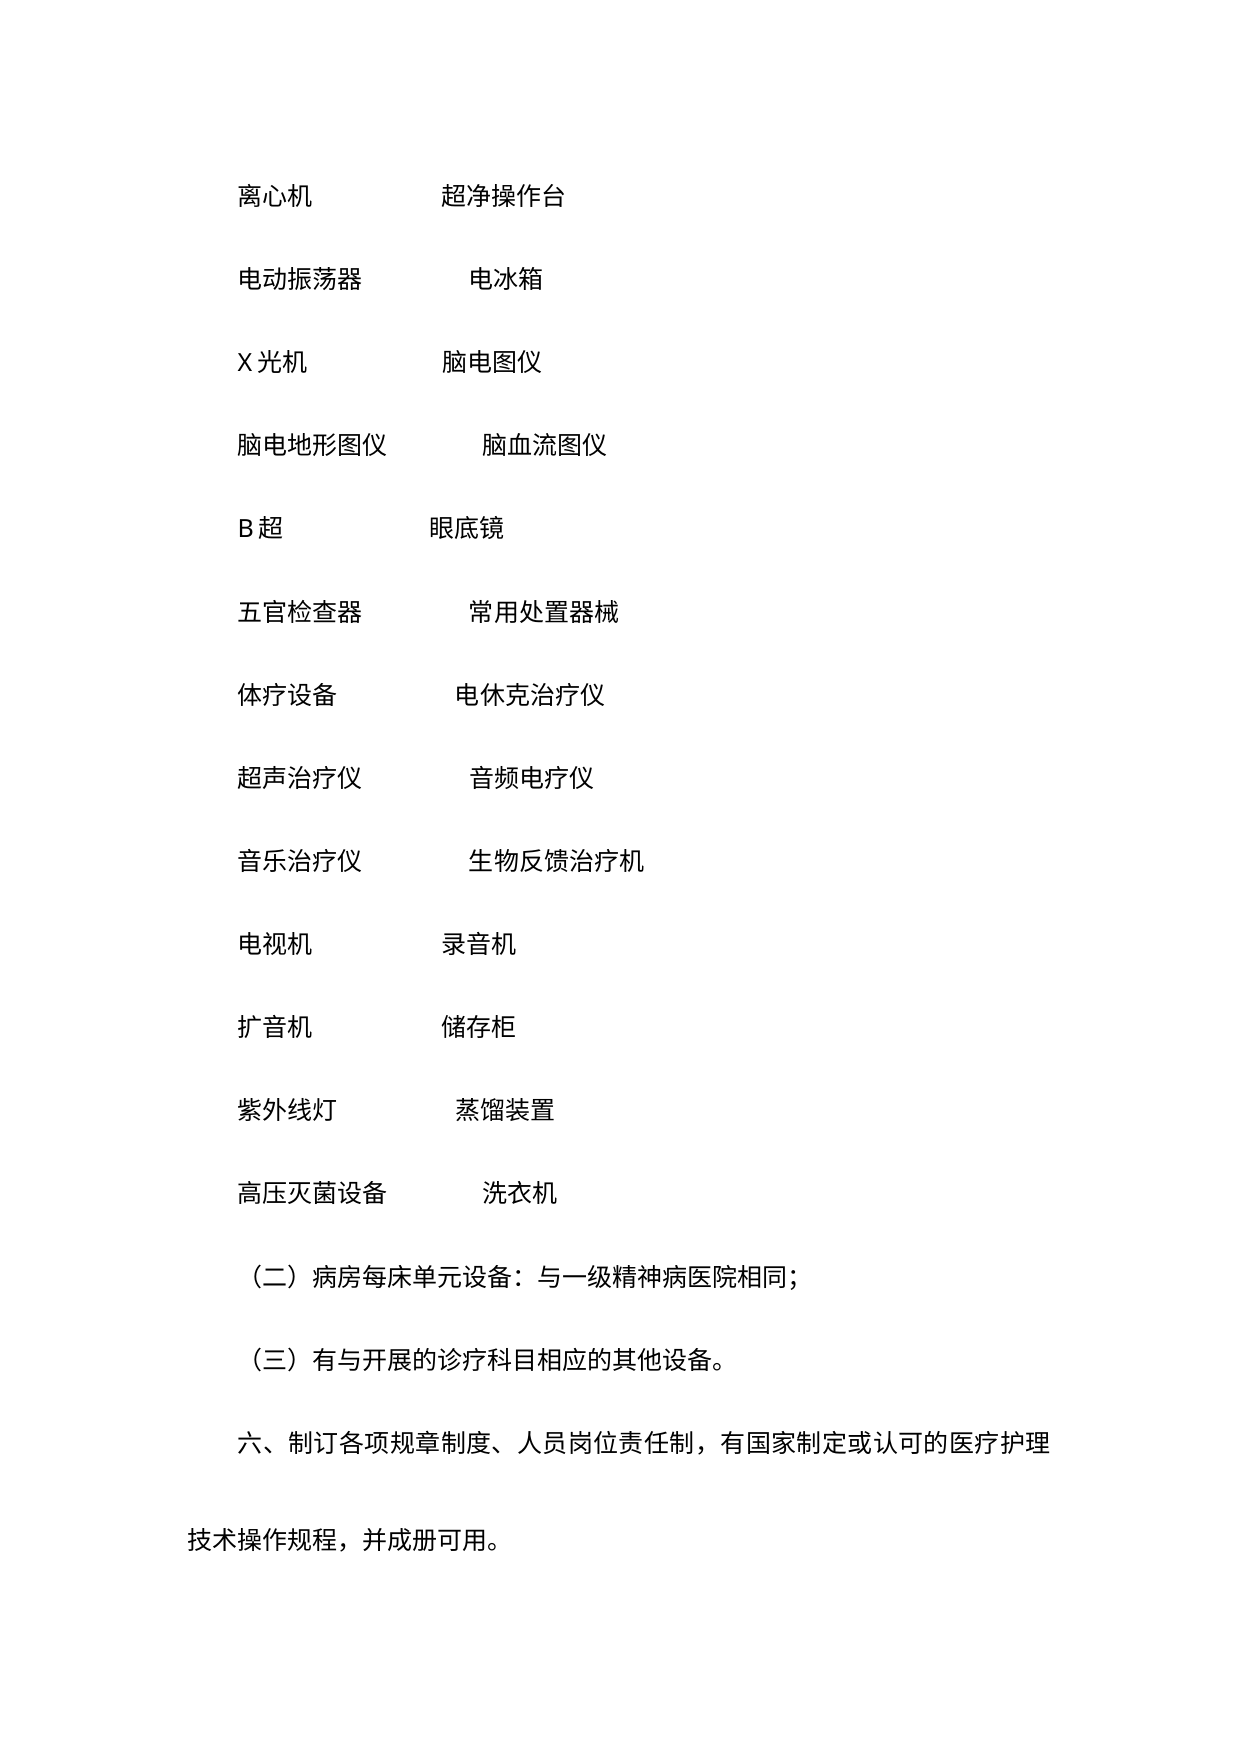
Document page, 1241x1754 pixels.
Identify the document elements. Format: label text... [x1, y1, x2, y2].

text （二）病房每床单元设备：与一级精神病医院相同； [187, 1243, 1053, 1308]
text （三）有与开展的诊疗科目相应的其他设备。 [187, 1326, 1053, 1391]
text 紫外线灯 蒸馏装置 [187, 1076, 1053, 1141]
text 音乐治疗仪 生物反馈治疗机 [187, 827, 1053, 892]
text 五官检查器 常用处置器械 [187, 578, 1053, 643]
text 电动振荡器 电冰箱 [187, 245, 1053, 310]
text 扩音机 储存柜 [187, 993, 1053, 1058]
text B超 眼底镜 [187, 494, 1053, 559]
text 体疗设备 电休克治疗仪 [187, 661, 1053, 726]
text 超声治疗仪 音频电疗仪 [187, 744, 1053, 809]
text 六、制订各项规章制度、人员岗位责任制，有国家制定或认可的医疗护理技术操作规程，并成册可用。 [187, 1409, 1053, 1571]
text 脑电地形图仪 脑血流图仪 [187, 411, 1053, 476]
text X光机 脑电图仪 [187, 328, 1053, 393]
text 高压灭菌设备 洗衣机 [187, 1159, 1053, 1224]
text 离心机 超净操作台 [187, 162, 1053, 227]
text 电视机 录音机 [187, 910, 1053, 975]
